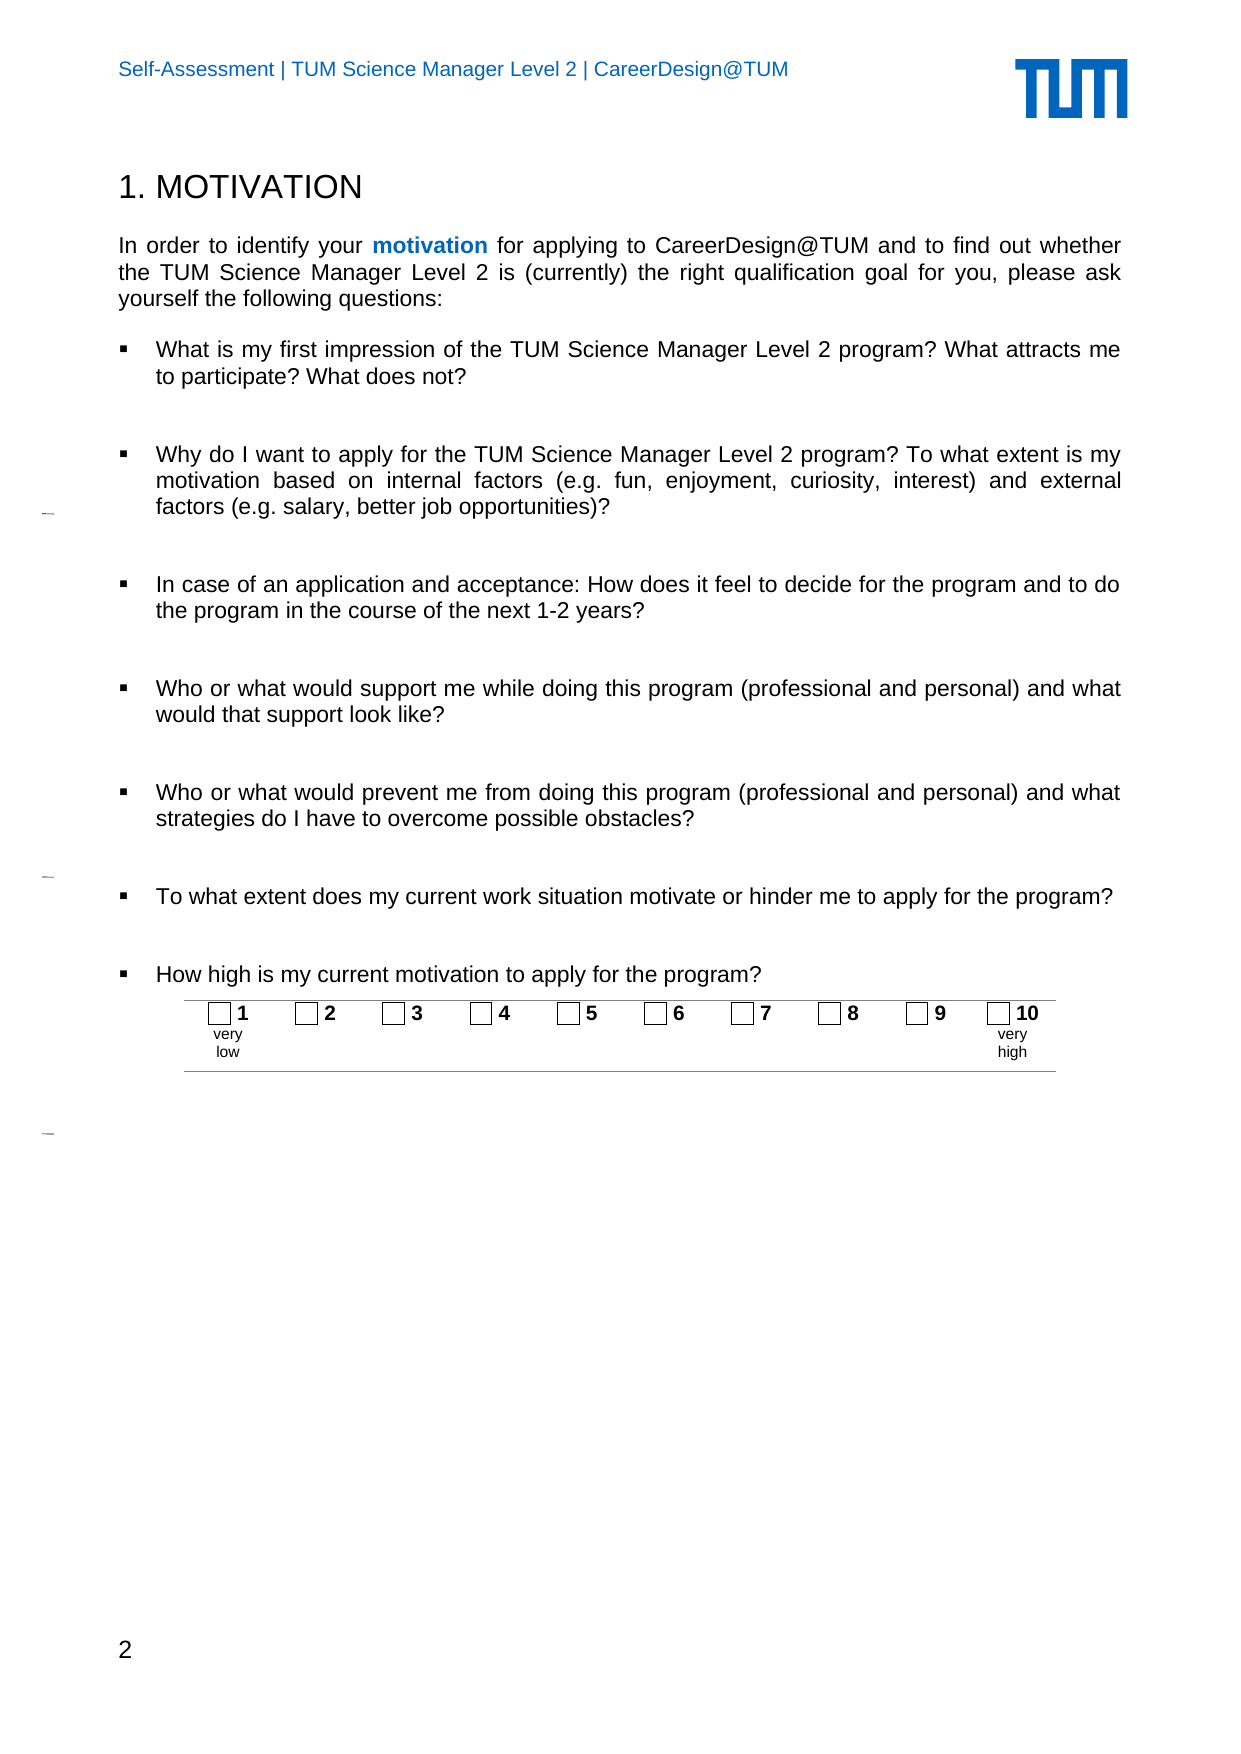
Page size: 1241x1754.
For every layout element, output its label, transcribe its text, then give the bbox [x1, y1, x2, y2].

text In order to identify your motivation for applying to CareerDesign@TUM and to find out whether the TUM Science Manager Level 2 is (currently) the right qualification goal for you, please ask yourself the following questions: [118, 232, 1122, 311]
list In case of an application and acceptance: How does it feel to decide for the program and to do the program in the course of the next 1-2 years? [118, 571, 1122, 624]
table_header 6 [620, 1001, 707, 1071]
list Who or what would prevent me from doing this program (professional and personal) and what strategies do I have to overcome possible obstacles? [118, 779, 1122, 832]
table_header 4 [446, 1001, 533, 1071]
list What is my first impression of the TUM Science Manager Level 2 program? What attracts me to participate? What does not? [118, 336, 1122, 389]
list To what extent does my current work situation motivate or hinder me to apply for the program? [118, 883, 1122, 909]
list Why do I want to apply for the TUM Science Manager Level 2 program? To what extent is my motivation based on internal factors (e.g. fun, enjoyment, curiosity, interest) and external factors (e.g. salary, better job opportunities)? [118, 441, 1122, 519]
table_header 1 very low [184, 1001, 271, 1071]
list How high is my current motivation to apply for the program? [118, 961, 1122, 987]
list Who or what would support me while doing this program (professional and personal) and what would that support look like? [118, 675, 1122, 728]
table_header 9 [882, 1001, 969, 1071]
table_header 8 [795, 1001, 882, 1071]
subtitle MOTIVATION [118, 162, 1122, 207]
table_header 5 [533, 1001, 620, 1071]
table_header 7 [707, 1001, 794, 1071]
table_header 2 [271, 1001, 358, 1071]
table_header 3 [359, 1001, 446, 1071]
table_header 10 very high [969, 1001, 1056, 1071]
